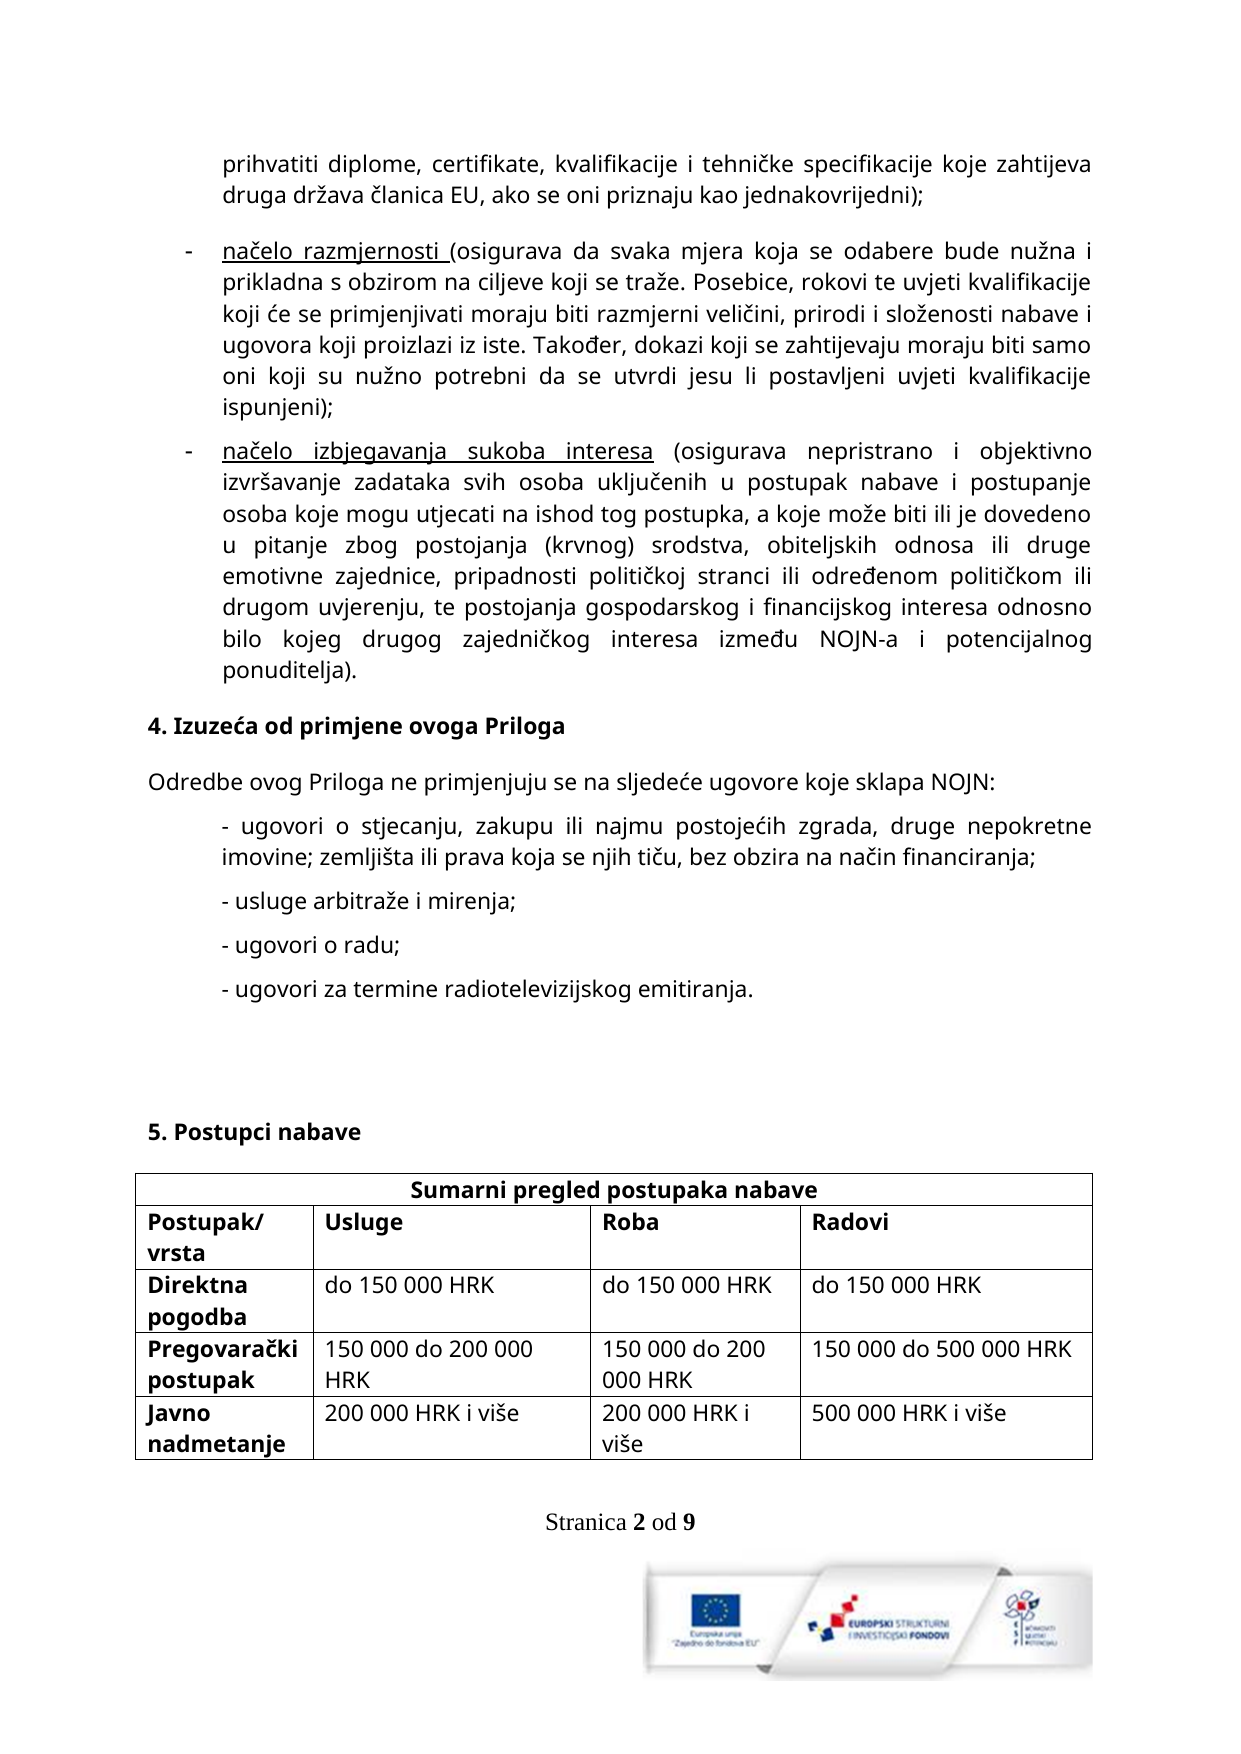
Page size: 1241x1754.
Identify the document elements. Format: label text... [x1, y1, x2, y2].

text 5. Postupci nabave [148, 1116, 1093, 1148]
table_cell Usluge [314, 1206, 590, 1268]
table_cell Roba [591, 1206, 800, 1268]
text - ugovori za termine radiotelevizijskog emitiranja. [221, 973, 1093, 1004]
table_cell Radovi [801, 1206, 1092, 1268]
table_cell 200 000 HRK i više [314, 1397, 590, 1459]
text Odredbe ovog Priloga ne primjenjuju se na sljedeće ugovore koje sklapa NOJN: [148, 766, 1093, 798]
table_cell Direktna pogodba [136, 1270, 313, 1332]
text - ugovori o stjecanju, zakupu ili najmu postojećih zgrada, druge nepokretne imovine; zemljišta ili prava koja se njih tiču, bez obzira na način financiranja; [221, 810, 1093, 873]
picture [642, 1536, 1093, 1681]
table_cell 200 000 HRK i više [591, 1397, 800, 1459]
table_cell do 150 000 HRK [591, 1270, 800, 1332]
table_cell 150 000 do 200 000 HRK [591, 1333, 800, 1396]
table_cell 150 000 do 200 000 HRK [314, 1333, 590, 1396]
table_cell do 150 000 HRK [801, 1270, 1092, 1332]
list načelo razmjernosti (osigurava da svaka mjera koja se odabere bude nužna i prikladna s obzirom na ciljeve koji se traže. Posebice, rokovi te uvjeti kvalifikacije koji će se primjenjivati moraju biti razmjerni veličini, prirodi i složenosti nabave i ugovora koji proizlazi iz iste. Također, dokazi koji se zahtijevaju moraju biti samo oni koji su nužno potrebni da se utvrdi jesu li postavljeni uvjeti kvalifikacije ispunjeni); [185, 235, 1093, 423]
text - usluge arbitraže i mirenja; [221, 885, 1093, 916]
table_cell 150 000 do 500 000 HRK [801, 1333, 1092, 1396]
table_cell Pregovarački postupak [136, 1333, 313, 1396]
list načelo izbjegavanja sukoba interesa (osigurava nepristrano i objektivno izvršavanje zadataka svih osoba uključenih u postupak nabave i postupanje osoba koje mogu utjecati na ishod tog postupka, a koje može biti ili je dovedeno u pitanje zbog postojanja (krvnog) srodstva, obiteljskih odnosa ili druge emotivne zajednice, pripadnosti političkoj stranci ili određenom političkom ili drugom uvjerenju, te postojanja gospodarskog i financijskog interesa odnosno bilo kojeg drugog zajedničkog interesa između NOJN-a i potencijalnog ponuditelja). [185, 435, 1093, 685]
text 4. Izuzeća od primjene ovoga Priloga [148, 710, 1093, 741]
table_cell Postupak/vrsta [136, 1206, 313, 1268]
table_cell Javno nadmetanje [136, 1397, 313, 1459]
table_cell do 150 000 HRK [314, 1270, 590, 1332]
text - ugovori o radu; [221, 929, 1093, 960]
table_header Sumarni pregled postupaka nabave [136, 1174, 1092, 1205]
table_cell 500 000 HRK i više [801, 1397, 1092, 1459]
